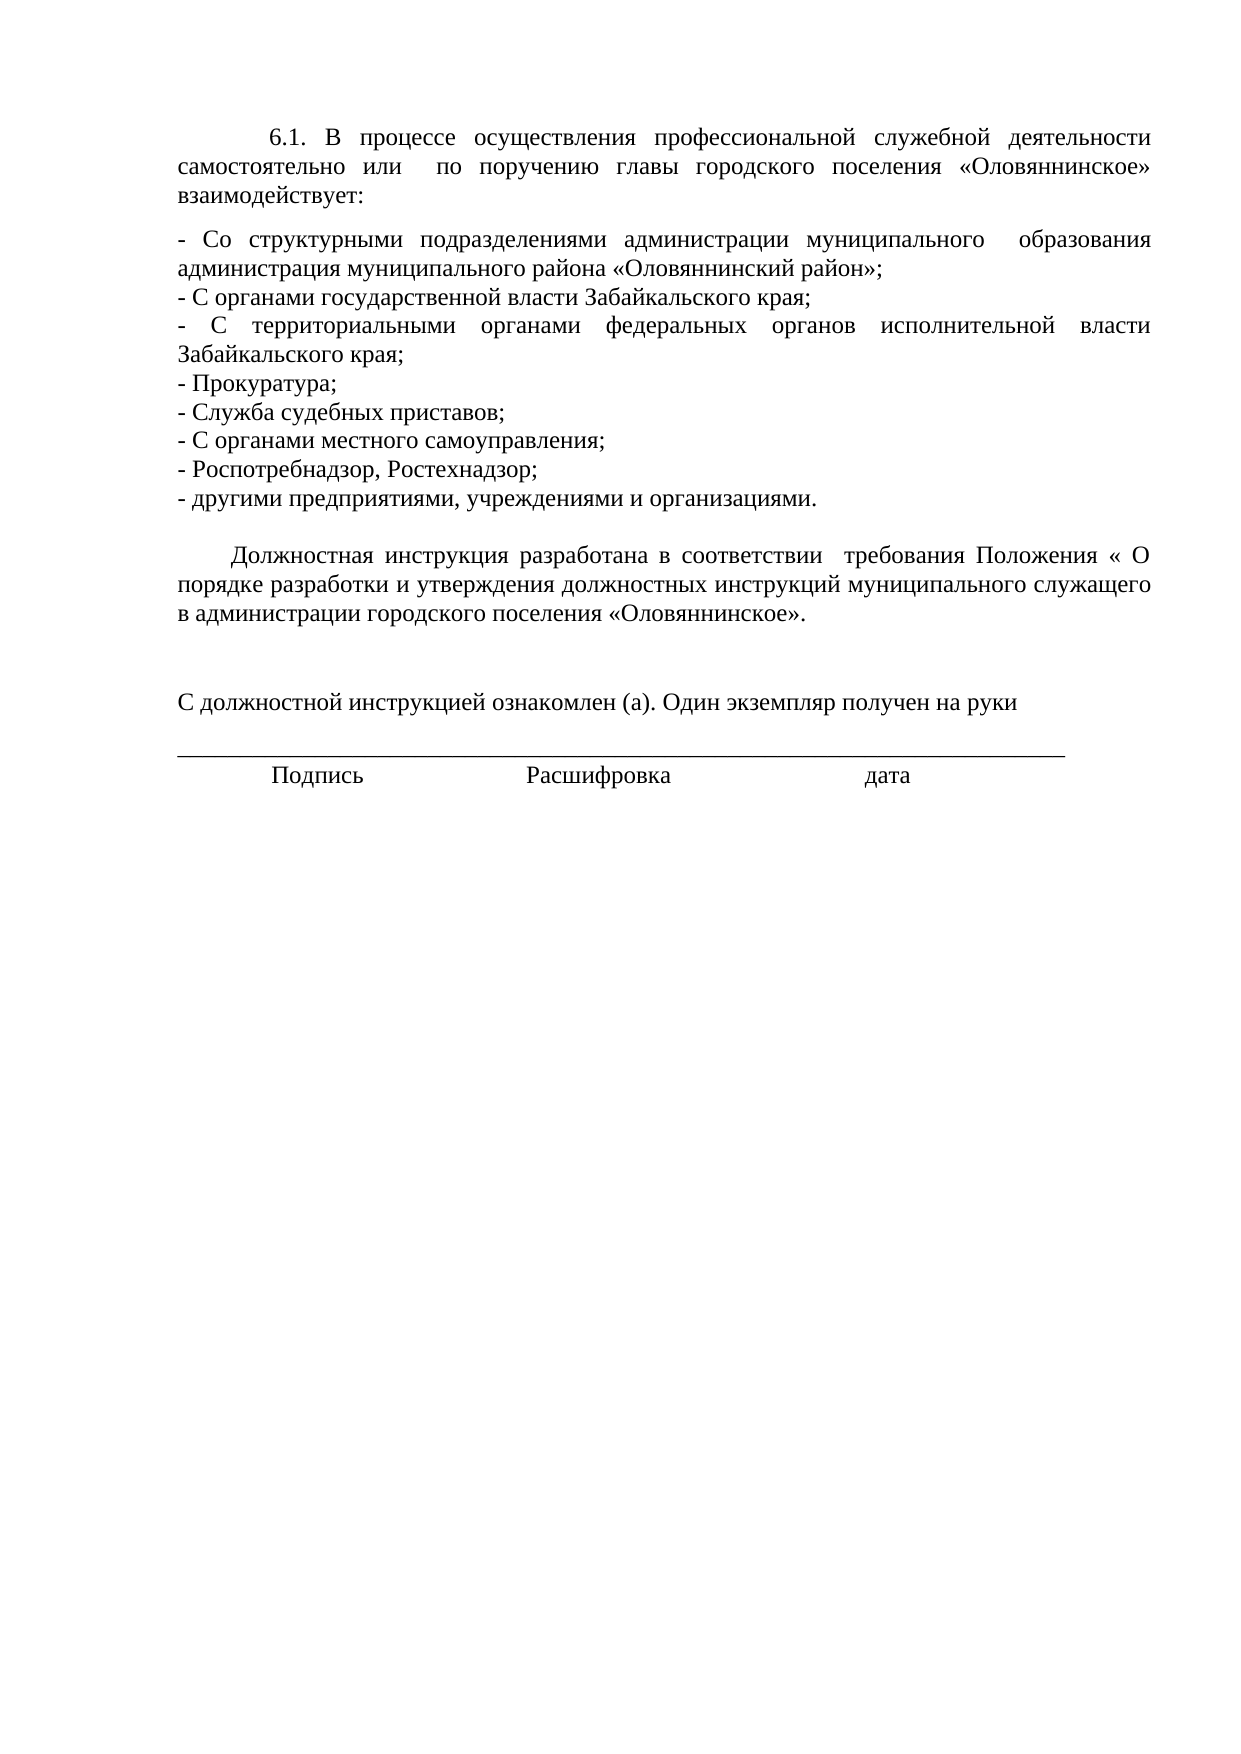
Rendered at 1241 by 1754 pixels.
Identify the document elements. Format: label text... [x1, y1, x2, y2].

text - С органами местного самоуправления; [177, 425, 1152, 454]
text _______________________________________________________________________ [177, 731, 1152, 760]
text - другими предприятиями, учреждениями и организациями. [177, 483, 1152, 512]
text - Служба судебных приставов; [177, 397, 1152, 425]
text - Прокуратура; [177, 368, 1152, 397]
text Должностная инструкция разработана в соответствии требования Положения « О порядке разработки и утверждения должностных инструкций муниципального служащего в администрации городского поселения «Оловяннинское». [177, 540, 1152, 627]
text С должностной инструкцией ознакомлен (а). Один экземпляр получен на руки [177, 687, 1152, 715]
text - С органами государственной власти Забайкальского края; [177, 282, 1152, 310]
text Подпись Расшифровка дата [177, 760, 1152, 788]
text - Роспотребнадзор, Ростехнадзор; [177, 454, 1152, 483]
text - Со структурными подразделениями администрации муниципального образования администрация муниципального района «Оловяннинский район»; [177, 224, 1152, 282]
text 6.1. В процессе осуществления профессиональной служебной деятельности самостоятельно или по поручению главы городского поселения «Оловяннинское» взаимодействует: [177, 122, 1152, 208]
text - С территориальными органами федеральных органов исполнительной власти Забайкальского края; [177, 310, 1152, 368]
